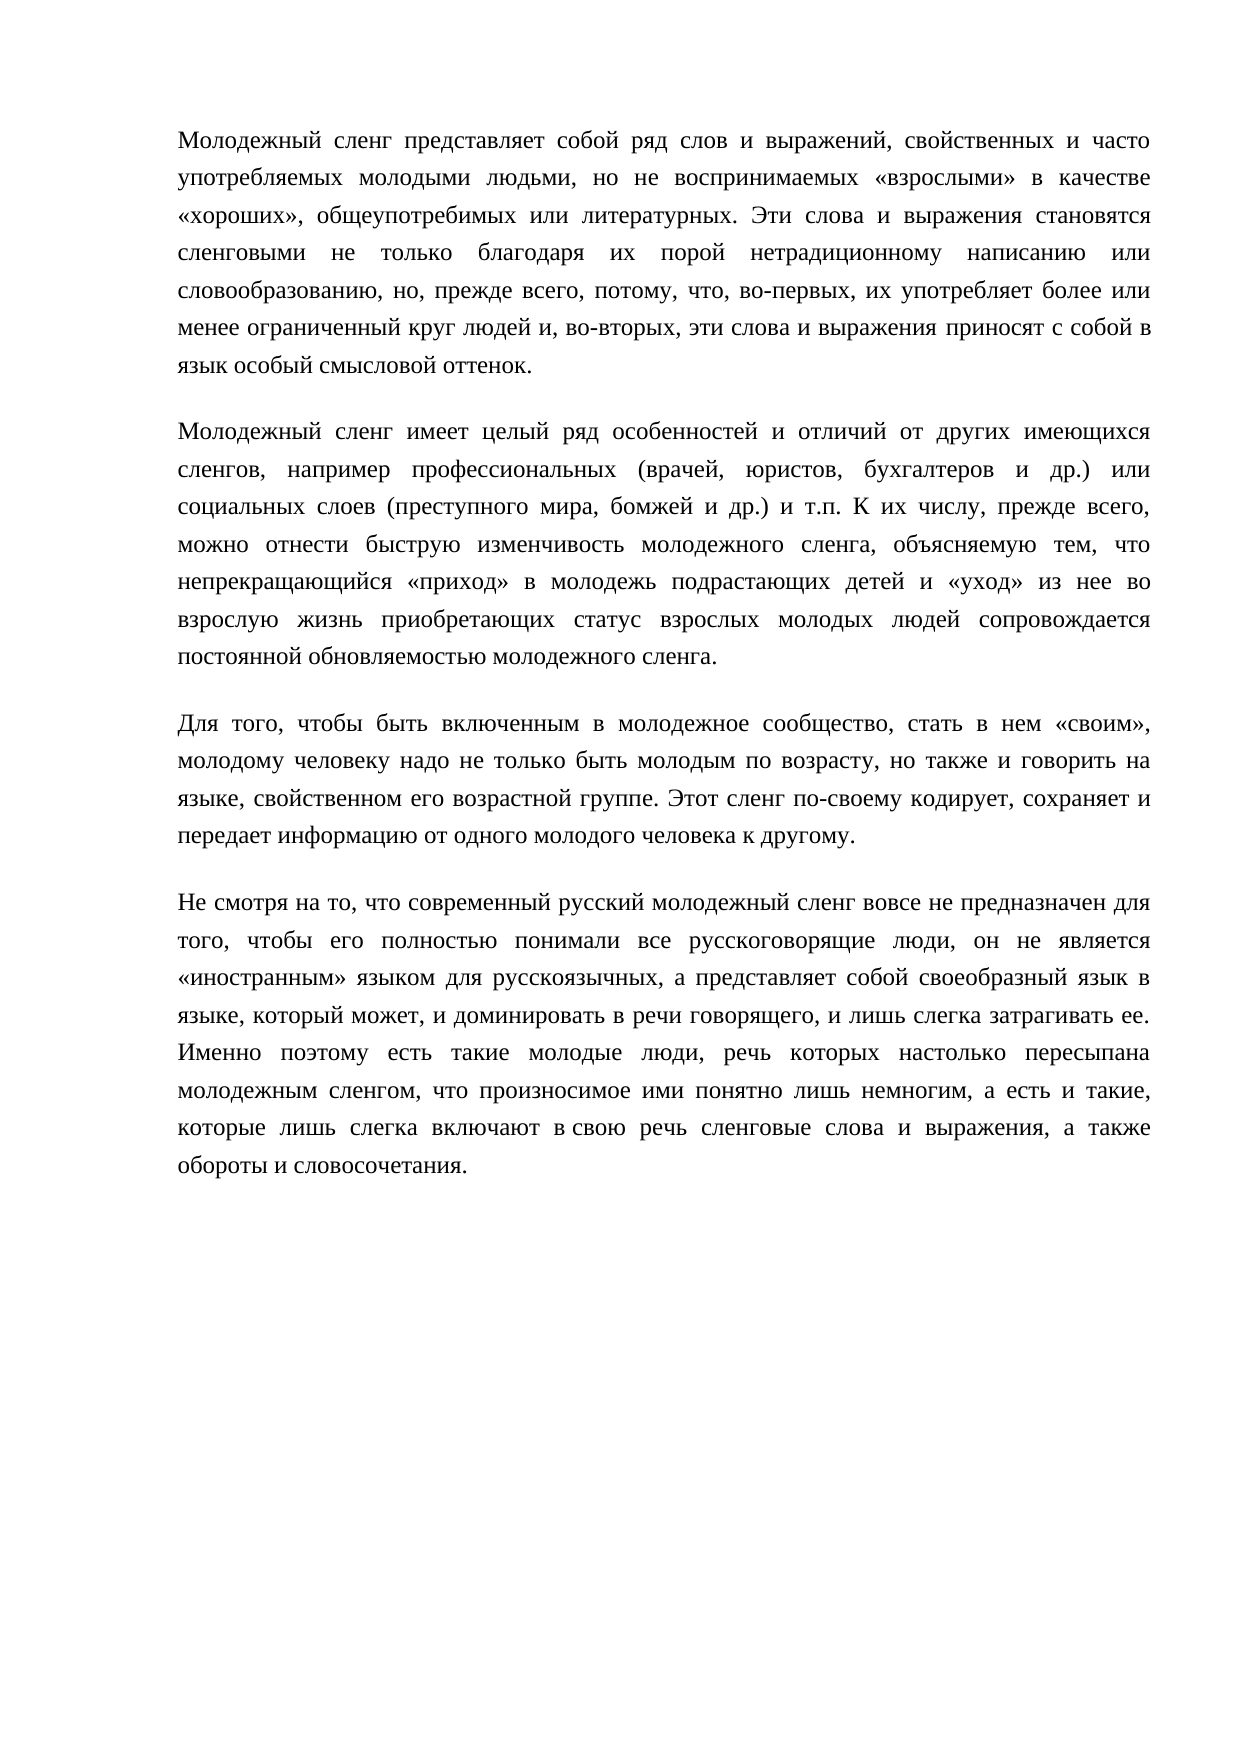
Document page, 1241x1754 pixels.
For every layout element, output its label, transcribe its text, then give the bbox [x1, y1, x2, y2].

text Не смотря на то, что современный русский молодежный сленг вовсе не предназначен для того, чтобы его полностью понимали все русскоговорящие люди, он не является «иностранным» языком для русскоязычных, а представляет собой своеобразный язык в языке, который может, и доминировать в речи говорящего, и лишь слегка затрагивать ее. Именно поэтому есть такие молодые люди, речь которых настолько пересыпана молодежным сленгом, что произносимое ими понятно лишь немногим, а есть и такие, которые лишь слегка включают в свою речь сленговые слова и выражения, а также обороты и словосочетания. [177, 881, 1152, 1181]
text Молодежный сленг имеет целый ряд особенностей и отличий от других имеющихся сленгов, например профессиональных (врачей, юристов, бухгалтеров и др.) или социальных слоев (преступного мира, бомжей и др.) и т.п. К их числу, прежде всего, можно отнести быструю изменчивость молодежного сленга, объясняемую тем, что непрекращающийся «приход» в молодежь подрастающих детей и «уход» из нее во взрослую жизнь приобретающих статус взрослых молодых людей сопровождается постоянной обновляемостью молодежного сленга. [177, 410, 1152, 672]
text Для того, чтобы быть включенным в молодежное сообщество, стать в нем «своим», молодому человеку надо не только быть молодым по возрасту, но также и говорить на языке, свойственном его возрастной группе. Этот сленг по-своему кодирует, сохраняет и передает информацию от одного молодого человека к другому. [177, 701, 1152, 851]
text Молодежный сленг представляет собой ряд слов и выражений, свойственных и часто употребляемых молодыми людьми, но не воспринимаемых «взрослыми» в качестве «хороших», общеупотребимых или литературных. Эти слова и выражения становятся сленговыми не только благодаря их порой нетрадиционному написанию или словообразованию, но, прежде всего, потому, что, во-первых, их употребляет более или менее ограниченный круг людей и, во-вторых, эти слова и выражения приносят с собой в язык особый смысловой оттенок. [177, 118, 1152, 381]
